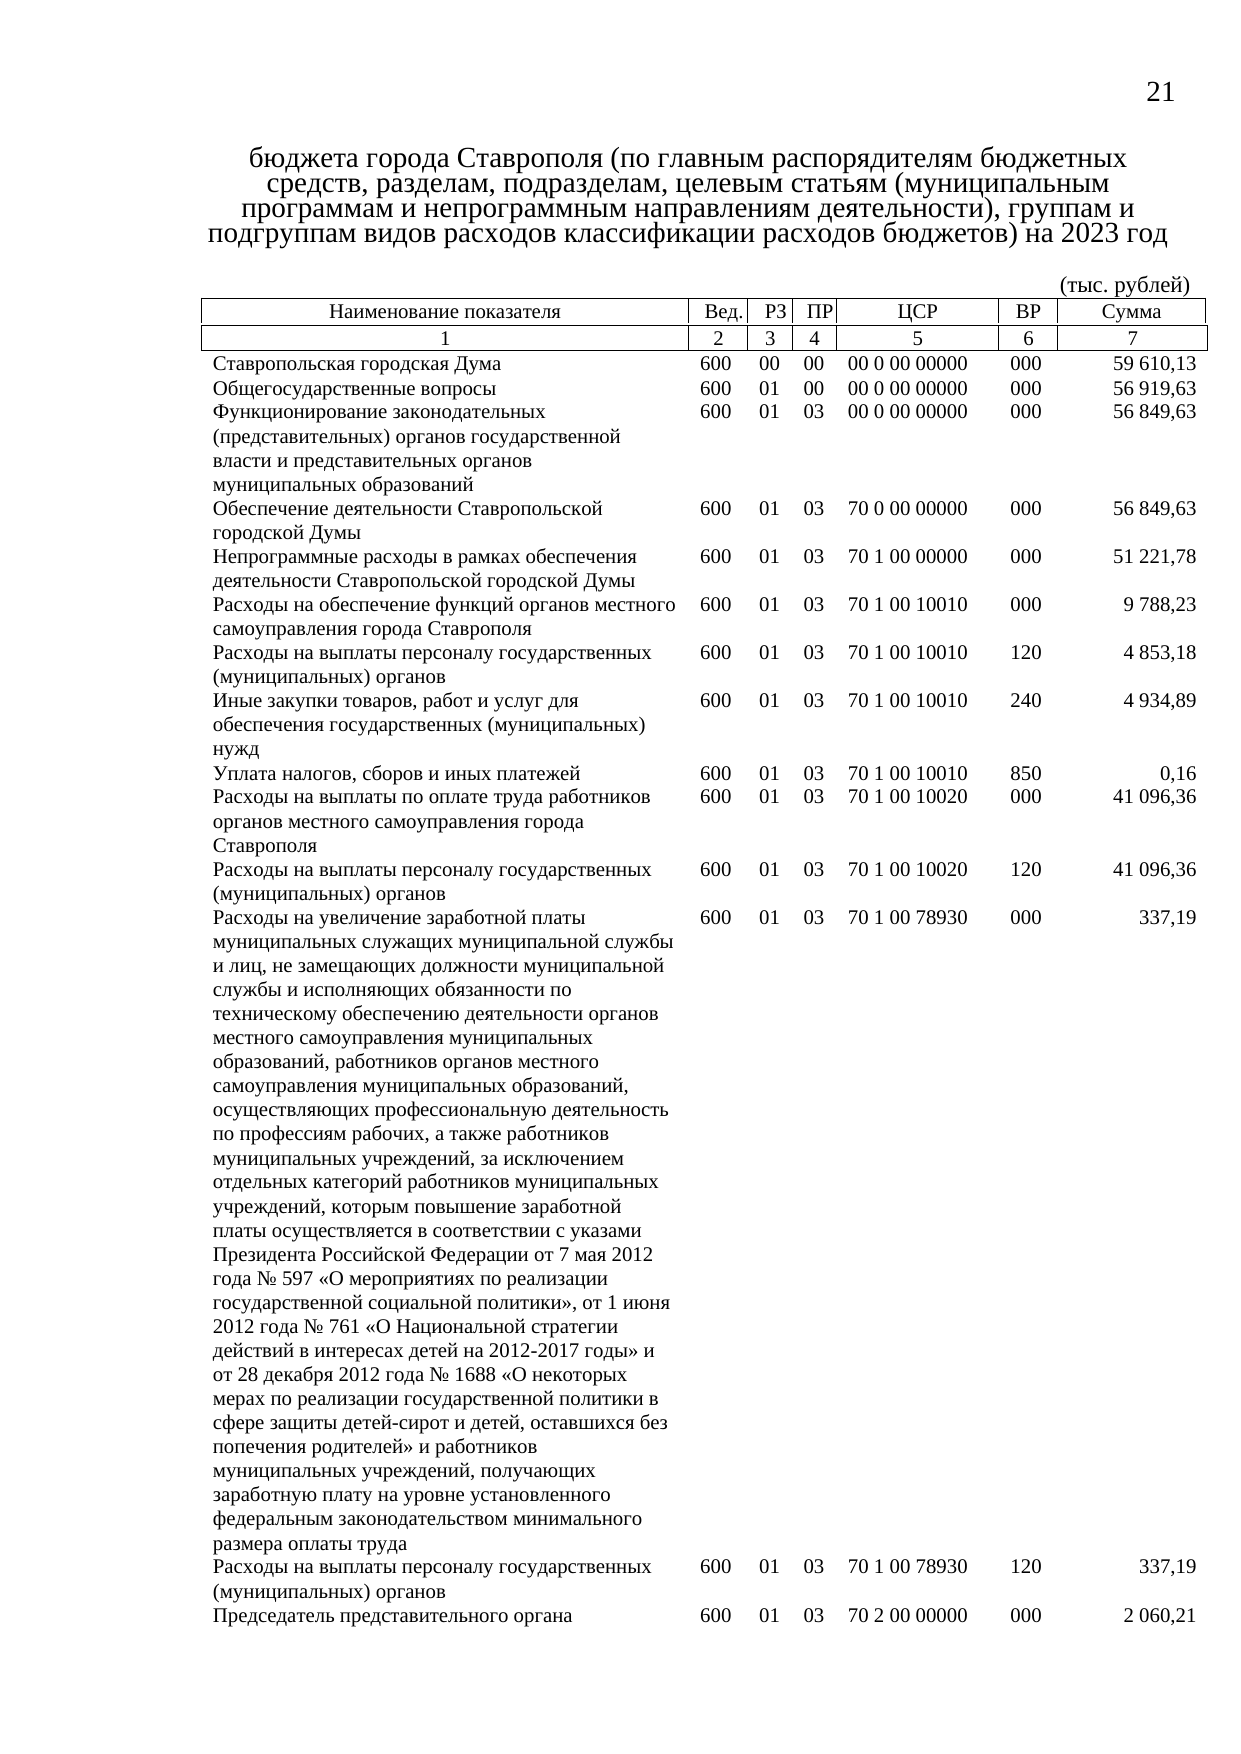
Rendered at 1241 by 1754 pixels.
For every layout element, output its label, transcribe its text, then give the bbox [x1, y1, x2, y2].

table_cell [201, 1603, 689, 1627]
table_header 5 [837, 326, 998, 350]
table_cell 600 [689, 785, 748, 857]
table_cell 240 [999, 688, 1058, 760]
table_cell 600 [689, 496, 748, 544]
table_cell 4 853,18 [1058, 640, 1207, 688]
table_cell 000 [999, 496, 1058, 544]
table_cell 70 1 00 10020 [836, 785, 999, 857]
table_header Наименование показателя [202, 299, 688, 323]
table_cell 03 [792, 905, 836, 1554]
table_cell 337,19 [1058, 1555, 1207, 1603]
table_header ПР [793, 299, 836, 323]
table_cell 70 0 00 00000 [836, 496, 999, 544]
table_cell 00 [792, 375, 836, 399]
table_cell 600 [689, 1555, 748, 1603]
table_cell 70 1 00 10010 [836, 592, 999, 640]
table_cell Ставропольская городская Дума [201, 351, 689, 375]
table_cell 600 [689, 351, 748, 375]
table_cell 56 849,63 [1058, 400, 1207, 496]
table_cell 03 [792, 785, 836, 857]
table_cell 70 2 00 00000 [836, 1603, 999, 1627]
table_cell 600 [689, 760, 748, 784]
table_cell 03 [792, 1603, 836, 1627]
table_cell 4 934,89 [1058, 688, 1207, 760]
table_cell 70 1 00 00000 [836, 544, 999, 592]
table_cell 51 221,78 [1058, 544, 1207, 592]
table_header 6 [999, 326, 1057, 350]
table_cell 01 [748, 1555, 792, 1603]
table_cell 00 0 00 00000 [836, 400, 999, 496]
table_cell 03 [792, 496, 836, 544]
table_cell 03 [792, 760, 836, 784]
table_cell 01 [748, 592, 792, 640]
table_cell 01 [748, 640, 792, 688]
table_cell 56 919,63 [1058, 375, 1207, 399]
table_header 7 [1058, 326, 1207, 350]
table_cell 850 [999, 760, 1058, 784]
table_cell Расходы на выплаты персоналу государственных (муниципальных) органов [201, 1555, 689, 1603]
table_cell 0,16 [1058, 760, 1207, 784]
table_header 3 [748, 326, 792, 350]
table_cell 03 [792, 544, 836, 592]
table_cell 00 [748, 351, 792, 375]
table_header Сумма [1058, 299, 1205, 323]
table_cell 70 1 00 10010 [836, 640, 999, 688]
table_cell 70 1 00 78930 [836, 905, 999, 1554]
table_cell 000 [999, 375, 1058, 399]
table_cell 01 [748, 496, 792, 544]
table_header 1 [202, 326, 688, 350]
table_cell Функционирование законодательных (представительных) органов государственной власти и представительных органов муниципальных образований [201, 400, 689, 496]
table_cell 600 [689, 544, 748, 592]
table_cell 00 [792, 351, 836, 375]
table_cell 000 [999, 785, 1058, 857]
table_cell 70 1 00 78930 [836, 1555, 999, 1603]
table_cell Расходы на выплаты персоналу государственных (муниципальных) органов [201, 857, 689, 905]
table_cell 59 610,13 [1058, 351, 1207, 375]
table_cell Расходы на выплаты по оплате труда работников органов местного самоуправления города Ставрополя [201, 785, 689, 857]
table_cell 56 849,63 [1058, 496, 1207, 544]
title (тыс. рублей) [201, 273, 1190, 298]
table_cell 337,19 [1058, 905, 1207, 1554]
table_cell 600 [689, 1603, 748, 1627]
table_cell Общегосударственные вопросы [201, 375, 689, 399]
table_cell 01 [748, 375, 792, 399]
table_cell 70 1 00 10010 [836, 760, 999, 784]
table_cell 01 [748, 544, 792, 592]
table_cell 000 [999, 400, 1058, 496]
table_cell 01 [748, 785, 792, 857]
table_cell 01 [748, 905, 792, 1554]
table_cell 600 [689, 688, 748, 760]
table_header РЗ [748, 299, 792, 323]
table_cell 03 [792, 400, 836, 496]
table_cell Уплата налогов, сборов и иных платежей [201, 760, 689, 784]
table_cell Обеспечение деятельности Ставропольской городской Думы [201, 496, 689, 544]
table_cell 9 788,23 [1058, 592, 1207, 640]
table_cell 01 [748, 400, 792, 496]
table_cell 01 [748, 760, 792, 784]
table_cell 120 [999, 1555, 1058, 1603]
table_cell 000 [999, 1603, 1058, 1627]
table_cell 70 1 00 10020 [836, 857, 999, 905]
table_header ВР [999, 299, 1057, 323]
table_cell 03 [792, 688, 836, 760]
table_cell 600 [689, 857, 748, 905]
table_cell 600 [689, 592, 748, 640]
table_cell 70 1 00 10010 [836, 688, 999, 760]
table_header ЦСР [837, 299, 998, 323]
table_cell 00 0 00 00000 [836, 375, 999, 399]
table_cell 41 096,36 [1058, 857, 1207, 905]
table_cell 000 [999, 905, 1058, 1554]
table_cell 600 [689, 375, 748, 399]
table_cell 2 060,21 [1058, 1603, 1207, 1627]
table_cell 03 [792, 1555, 836, 1603]
table_cell Расходы на обеспечение функций органов местного самоуправления города Ставрополя [201, 592, 689, 640]
title бюджета города Ставрополя (по главным распорядителям бюджетных средств, разделам, подразделам, целевым статьям (муниципальным программам и непрограммным направлениям деятельности), группам и подгруппам видов расходов классификации расходов бюджетов) на 2023 год [201, 148, 1175, 248]
table_cell 03 [792, 592, 836, 640]
table_header 2 [689, 326, 747, 350]
table_cell 000 [999, 544, 1058, 592]
table_cell Непрограммные расходы в рамках обеспечения деятельности Ставропольской городской Думы [201, 544, 689, 592]
table_cell 600 [689, 640, 748, 688]
table_cell 120 [999, 857, 1058, 905]
table_cell 03 [792, 640, 836, 688]
table_cell 01 [748, 688, 792, 760]
table_cell 600 [689, 905, 748, 1554]
table_cell Иные закупки товаров, работ и услуг для обеспечения государственных (муниципальных) нужд [201, 688, 689, 760]
table_cell 01 [748, 857, 792, 905]
table_cell 000 [999, 351, 1058, 375]
table_cell 00 0 00 00000 [836, 351, 999, 375]
table_cell 41 096,36 [1058, 785, 1207, 857]
table_cell 600 [689, 400, 748, 496]
table_header Вед. [689, 299, 747, 323]
table_cell 000 [999, 592, 1058, 640]
table_header 4 [793, 326, 836, 350]
table_cell Расходы на выплаты персоналу государственных (муниципальных) органов [201, 640, 689, 688]
table_cell 120 [999, 640, 1058, 688]
table_cell 03 [792, 857, 836, 905]
table_cell 01 [748, 1603, 792, 1627]
